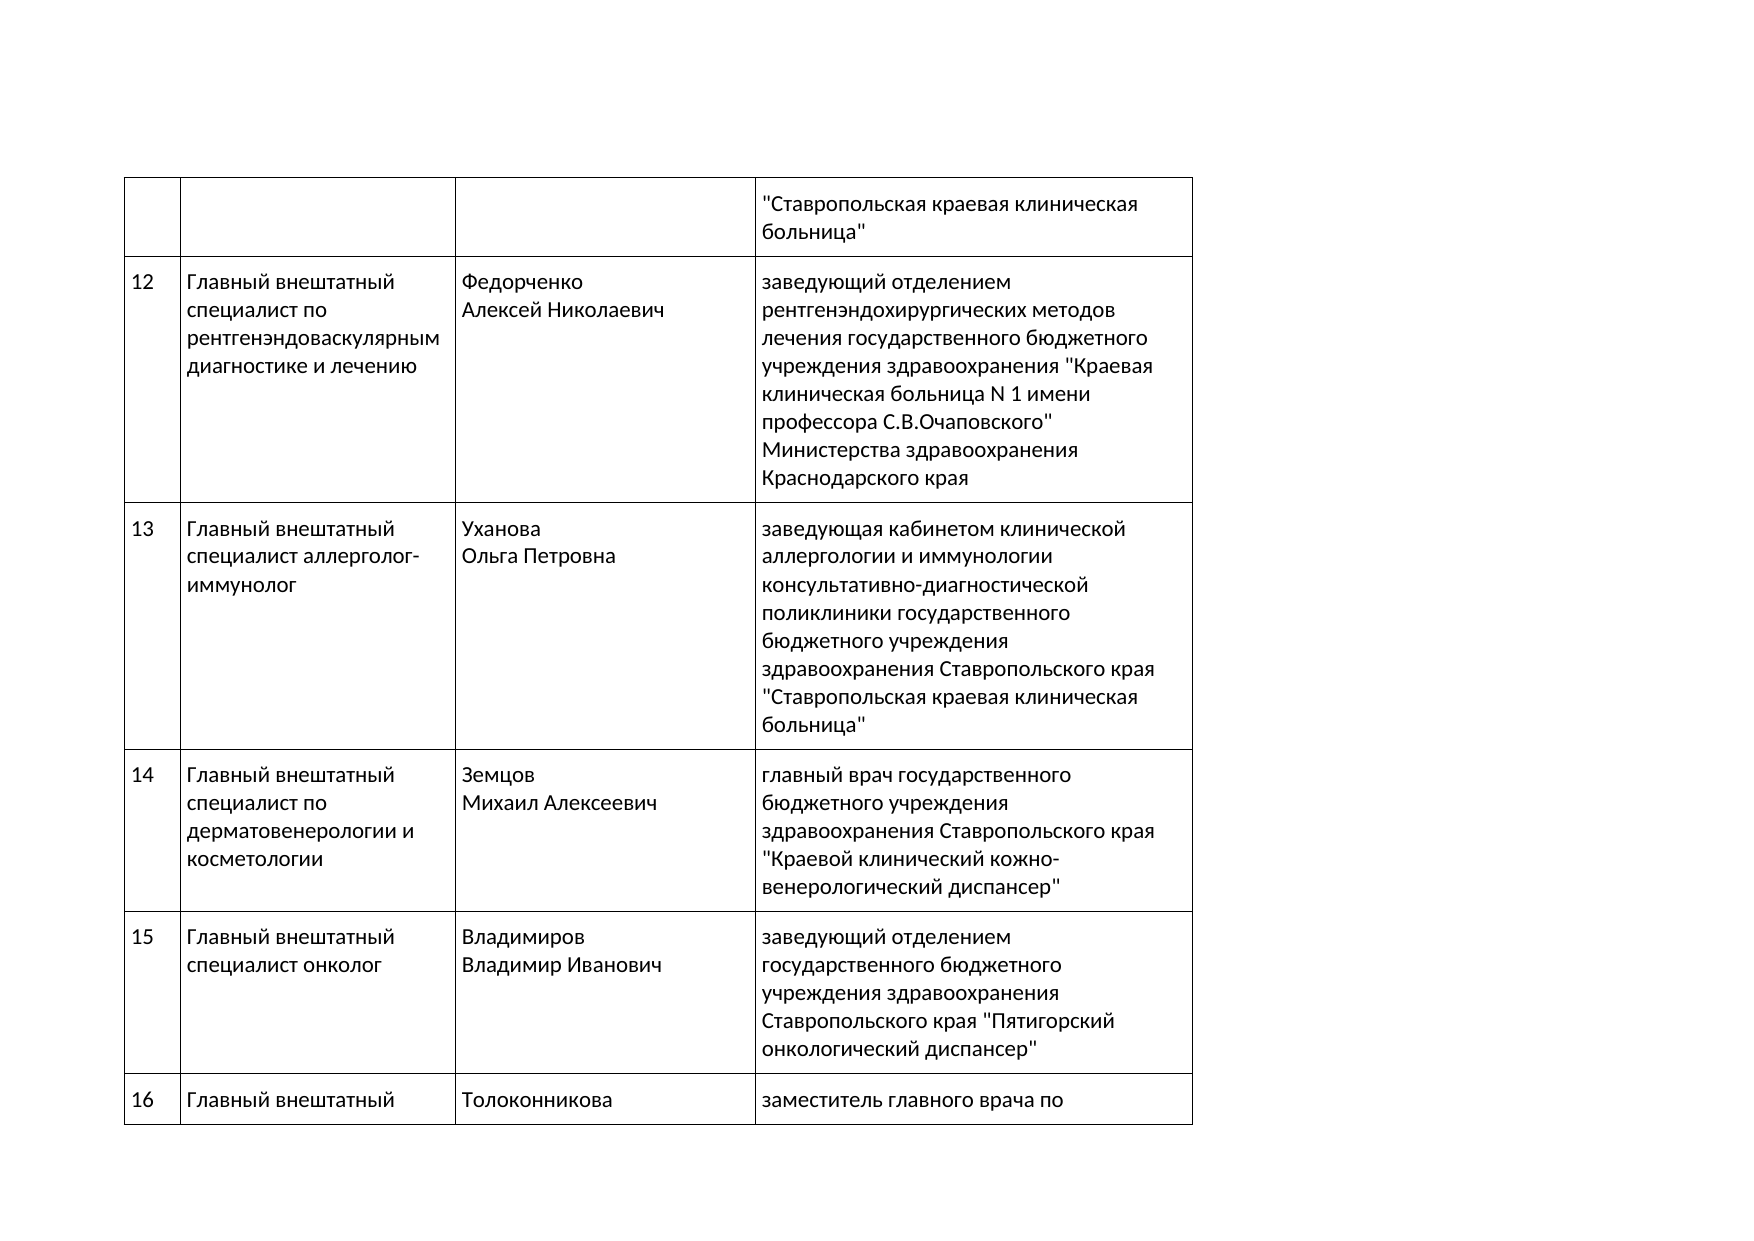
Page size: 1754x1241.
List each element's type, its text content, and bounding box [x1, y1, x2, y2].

table_cell 15 [125, 912, 180, 1073]
table_cell заведующий отделением государственного бюджетного учреждения здравоохранения Ставропольского края "Пятигорский онкологический диспансер" [756, 912, 1192, 1073]
table_cell заведующий отделением рентгенэндохирургических методов лечения государственного бюджетного учреждения здравоохранения "Краевая клиническая больница N 1 имени профессора С.В.Очаповского" Министерства здравоохранения Краснодарского края [756, 257, 1192, 502]
table_cell Главный внештатный специалист по рентгенэндоваскулярным диагностике и лечению [181, 257, 455, 502]
table_cell 11 [125, 178, 180, 256]
table_cell главный врач государственного бюджетного учреждения здравоохранения Ставропольского края "Краевой клинический кожно-венерологический диспансер" [756, 750, 1192, 911]
table_cell Главный внештатный специалист аллерголог-иммунолог [181, 503, 455, 748]
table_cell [181, 1074, 455, 1123]
table_cell 12 [125, 257, 180, 502]
table_cell Федорченко Алексей Николаевич [456, 257, 755, 502]
table_cell Главный внештатный специалист по дерматовенерологии и косметологии [181, 750, 455, 911]
table_cell заведующая кабинетом клинической аллергологии и иммунологии консультативно-диагностической поликлиники государственного бюджетного учреждения здравоохранения Ставропольского края "Ставропольская краевая клиническая больница" [756, 503, 1192, 748]
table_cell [456, 178, 755, 256]
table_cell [456, 1074, 755, 1123]
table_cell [756, 178, 1192, 256]
table_cell 16 [125, 1074, 180, 1123]
table_cell 14 [125, 750, 180, 911]
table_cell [756, 1074, 1192, 1123]
table_cell Главный внештатный специалист онколог [181, 912, 455, 1073]
table_cell Земцов Михаил Алексеевич [456, 750, 755, 911]
table_cell Уханова Ольга Петровна [456, 503, 755, 748]
table_cell Владимиров Владимир Иванович [456, 912, 755, 1073]
table_cell 13 [125, 503, 180, 748]
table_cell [181, 178, 455, 256]
